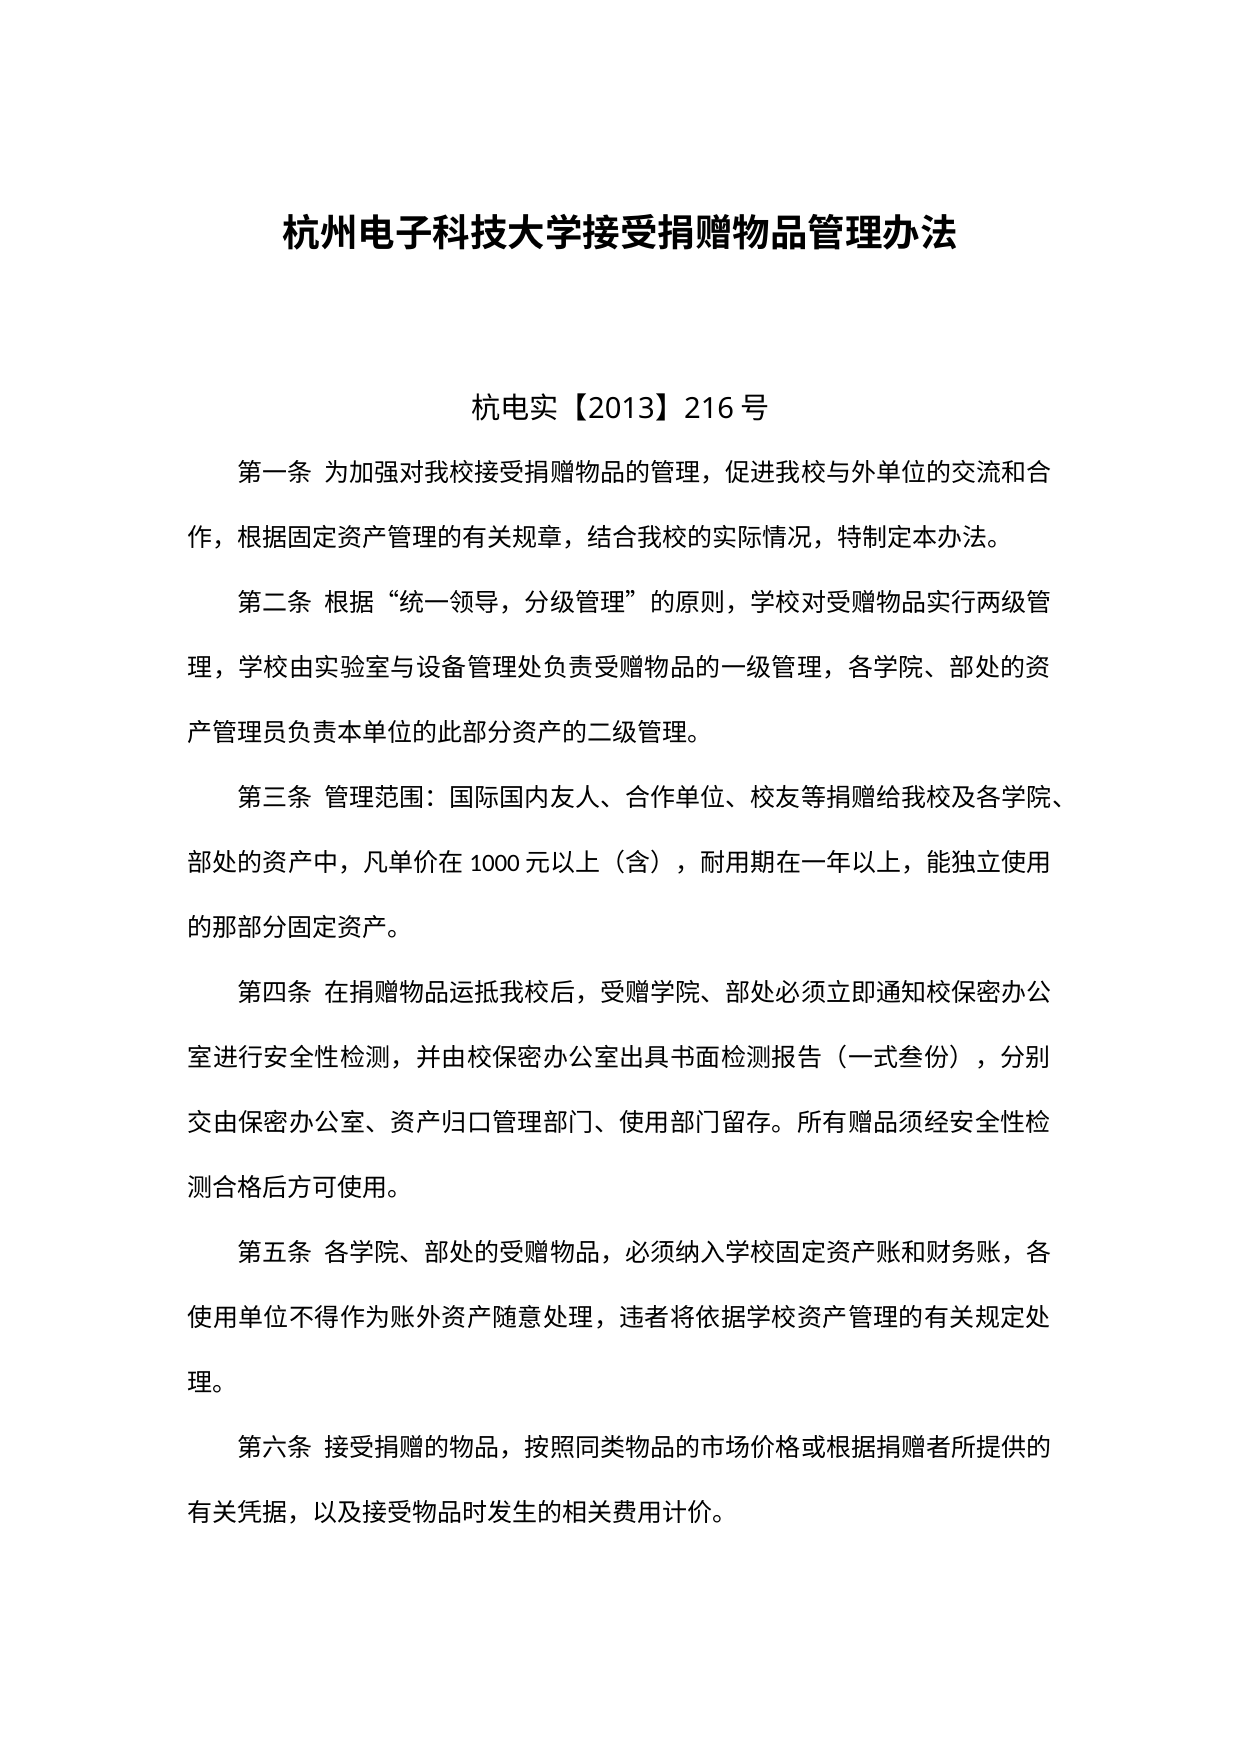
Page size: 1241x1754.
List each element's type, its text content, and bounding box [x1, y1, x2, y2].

text 杭电实【2013】216号 [187, 373, 1053, 438]
subtitle 杭州电子科技大学接受捐赠物品管理办法 [187, 197, 1053, 262]
text 第一条 为加强对我校接受捐赠物品的管理，促进我校与外单位的交流和合作，根据固定资产管理的有关规章，结合我校的实际情况，特制定本办法。 [187, 438, 1053, 568]
text 第三条 管理范围：国际国内友人、合作单位、校友等捐赠给我校及各学院、部处的资产中，凡单价在1000元以上（含），耐用期在一年以上，能独立使用的那部分固定资产。 [187, 763, 1053, 958]
text 第四条 在捐赠物品运抵我校后，受赠学院、部处必须立即通知校保密办公室进行安全性检测，并由校保密办公室出具书面检测报告（一式叁份），分别交由保密办公室、资产归口管理部门、使用部门留存。所有赠品须经安全性检测合格后方可使用。 [187, 958, 1053, 1218]
text 第五条 各学院、部处的受赠物品，必须纳入学校固定资产账和财务账，各使用单位不得作为账外资产随意处理，违者将依据学校资产管理的有关规定处理。 [187, 1218, 1053, 1413]
text 第二条 根据“统一领导，分级管理”的原则，学校对受赠物品实行两级管理，学校由实验室与设备管理处负责受赠物品的一级管理，各学院、部处的资产管理员负责本单位的此部分资产的二级管理。 [187, 568, 1053, 763]
text 第六条 接受捐赠的物品，按照同类物品的市场价格或根据捐赠者所提供的有关凭据，以及接受物品时发生的相关费用计价。 [187, 1413, 1053, 1543]
